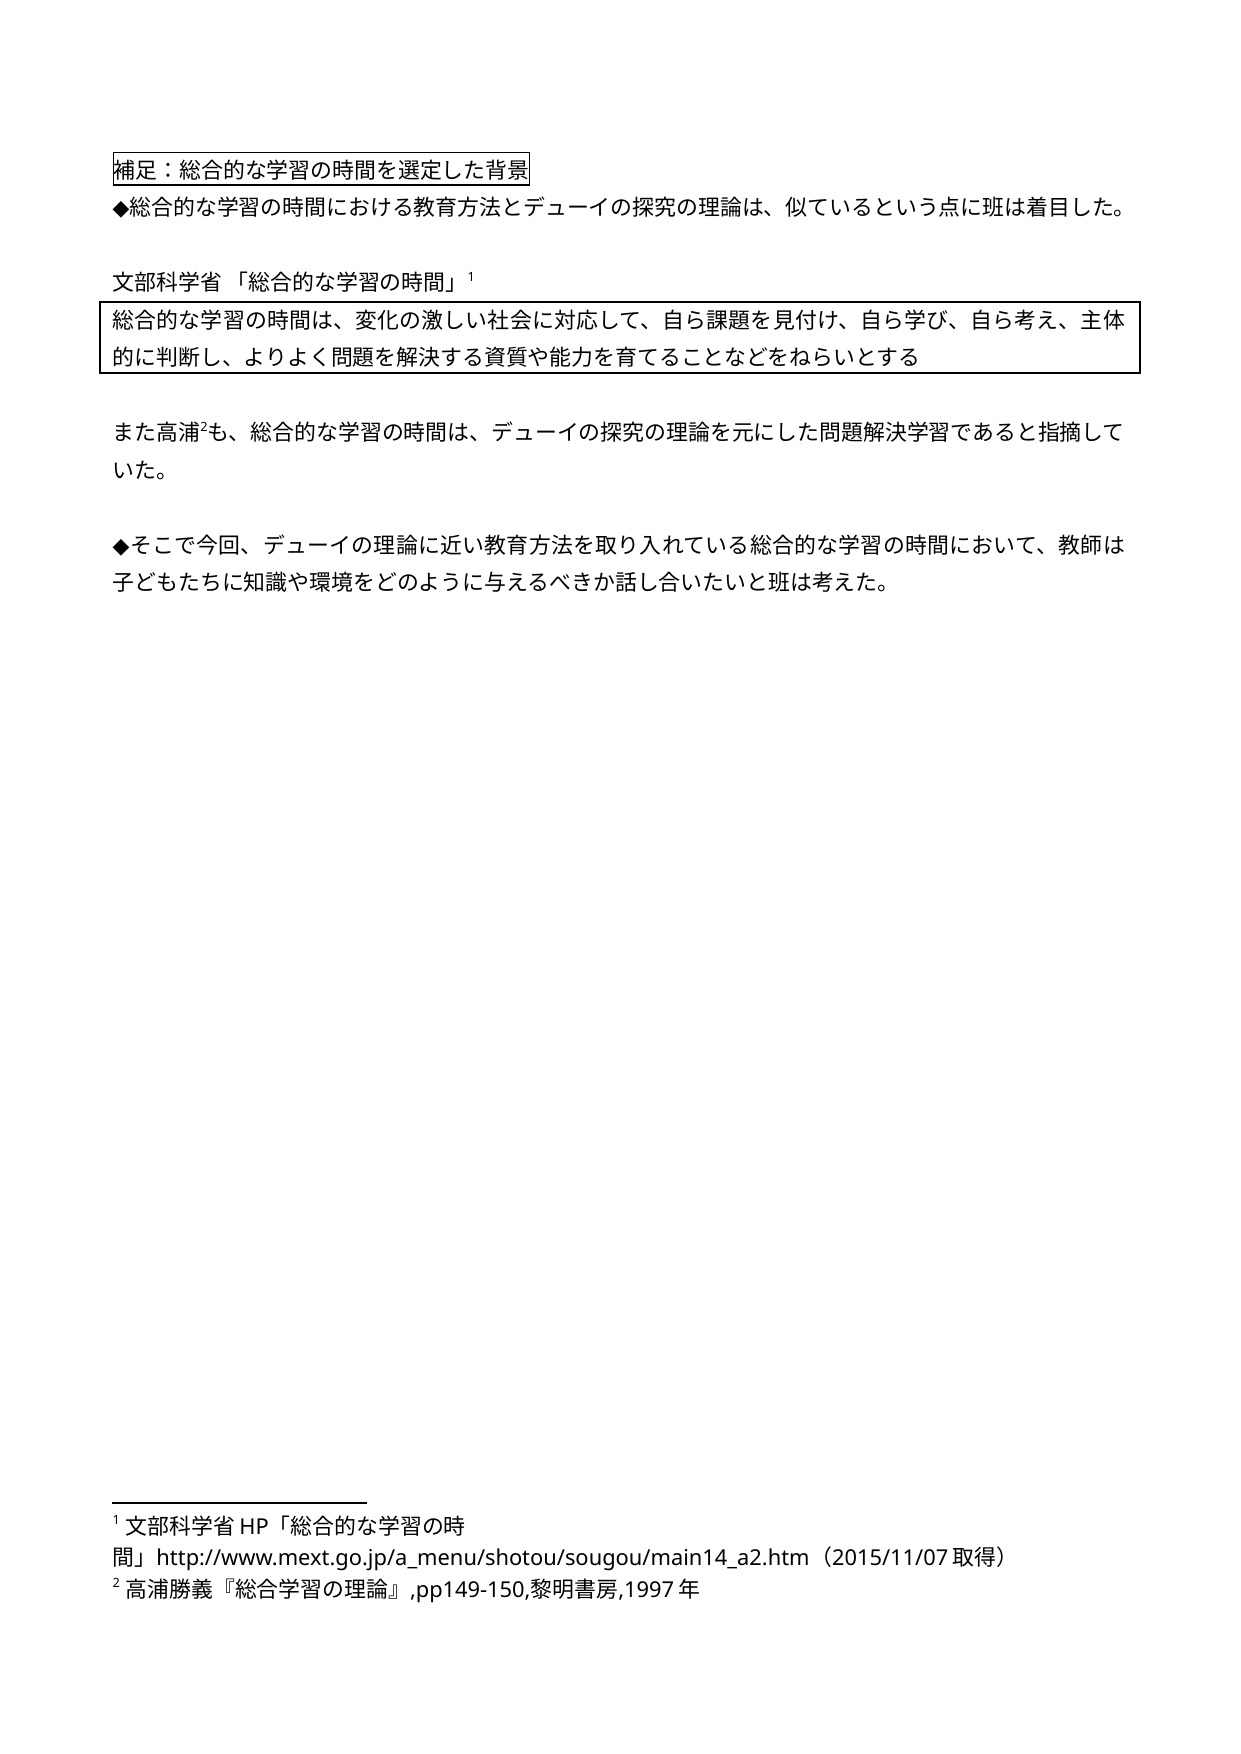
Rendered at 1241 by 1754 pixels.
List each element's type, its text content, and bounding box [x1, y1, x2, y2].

text 文部科学省 「総合的な学習の時間」 [112, 262, 1128, 300]
text 総合的な学習の時間は、変化の激しい社会に対応して、自ら課題を見付け、自ら学び、自ら考え、主体的に判断し、よりよく問題を解決する資質や能力を育てることなどをねらいとする [112, 303, 1128, 372]
text また高浦も、総合的な学習の時間は、デューイの探究の理論を元にした問題解決学習であると指摘していた。 [112, 412, 1128, 487]
text ◆総合的な学習の時間における教育方法とデューイの探究の理論は、似ているという点に班は着目した。 [112, 187, 1128, 225]
text 補足：総合的な学習の時間を選定した背景 [112, 150, 1128, 187]
text ◆そこで今回、デューイの理論に近い教育方法を取り入れている総合的な学習の時間において、教師は子どもたちに知識や環境をどのように与えるべきか話し合いたいと班は考えた。 [112, 525, 1128, 600]
